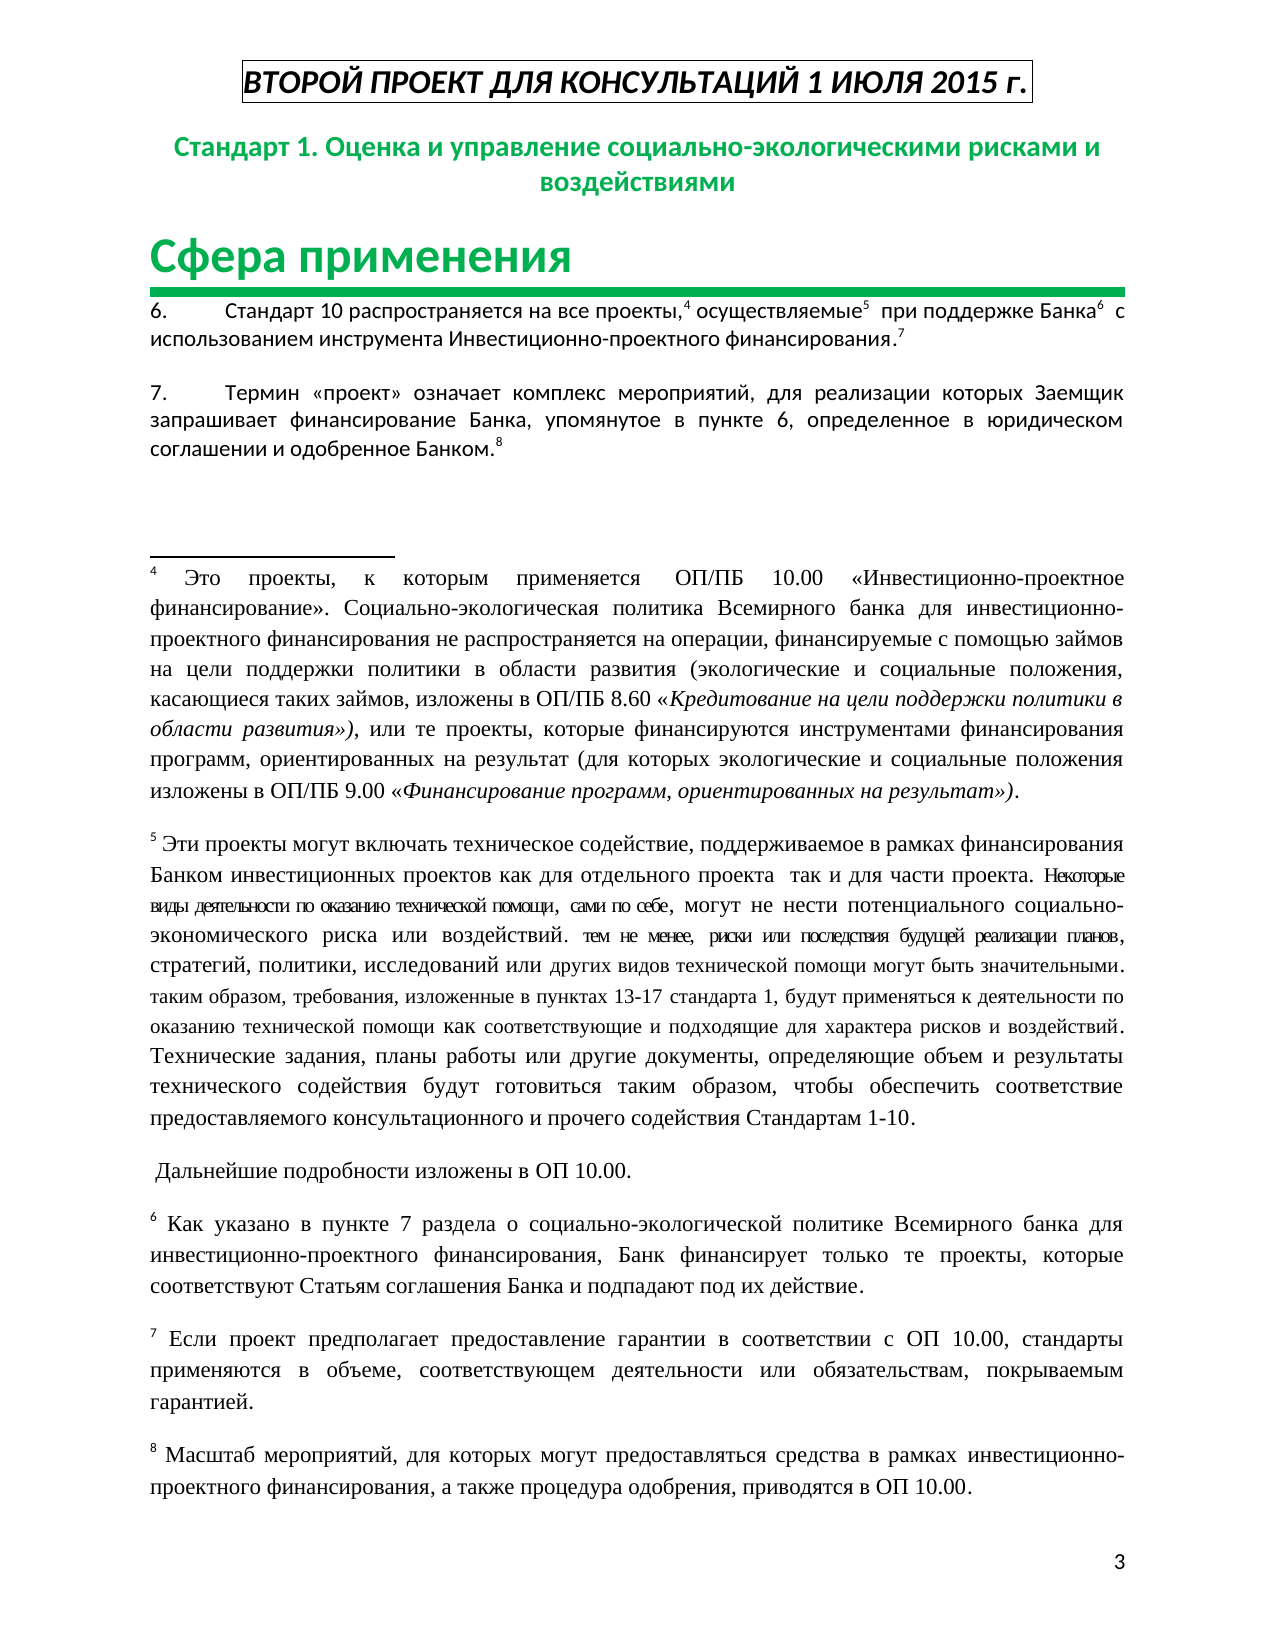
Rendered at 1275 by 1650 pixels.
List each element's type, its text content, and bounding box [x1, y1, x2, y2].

text Термин «проект» означает комплекс мероприятий, для реализации которых Заемщик запрашивает финансирование Банка, упомянутое в пункте 6, определенное в юридическом соглашении и одобренное Банком. [150, 378, 1125, 462]
text Стандарт 10 распространяется на все проекты, осуществляемые при поддержке Банка с использованием инструмента Инвестиционно-проектного финансирования. [150, 297, 1125, 353]
subtitle Сфера применения [150, 224, 1125, 287]
